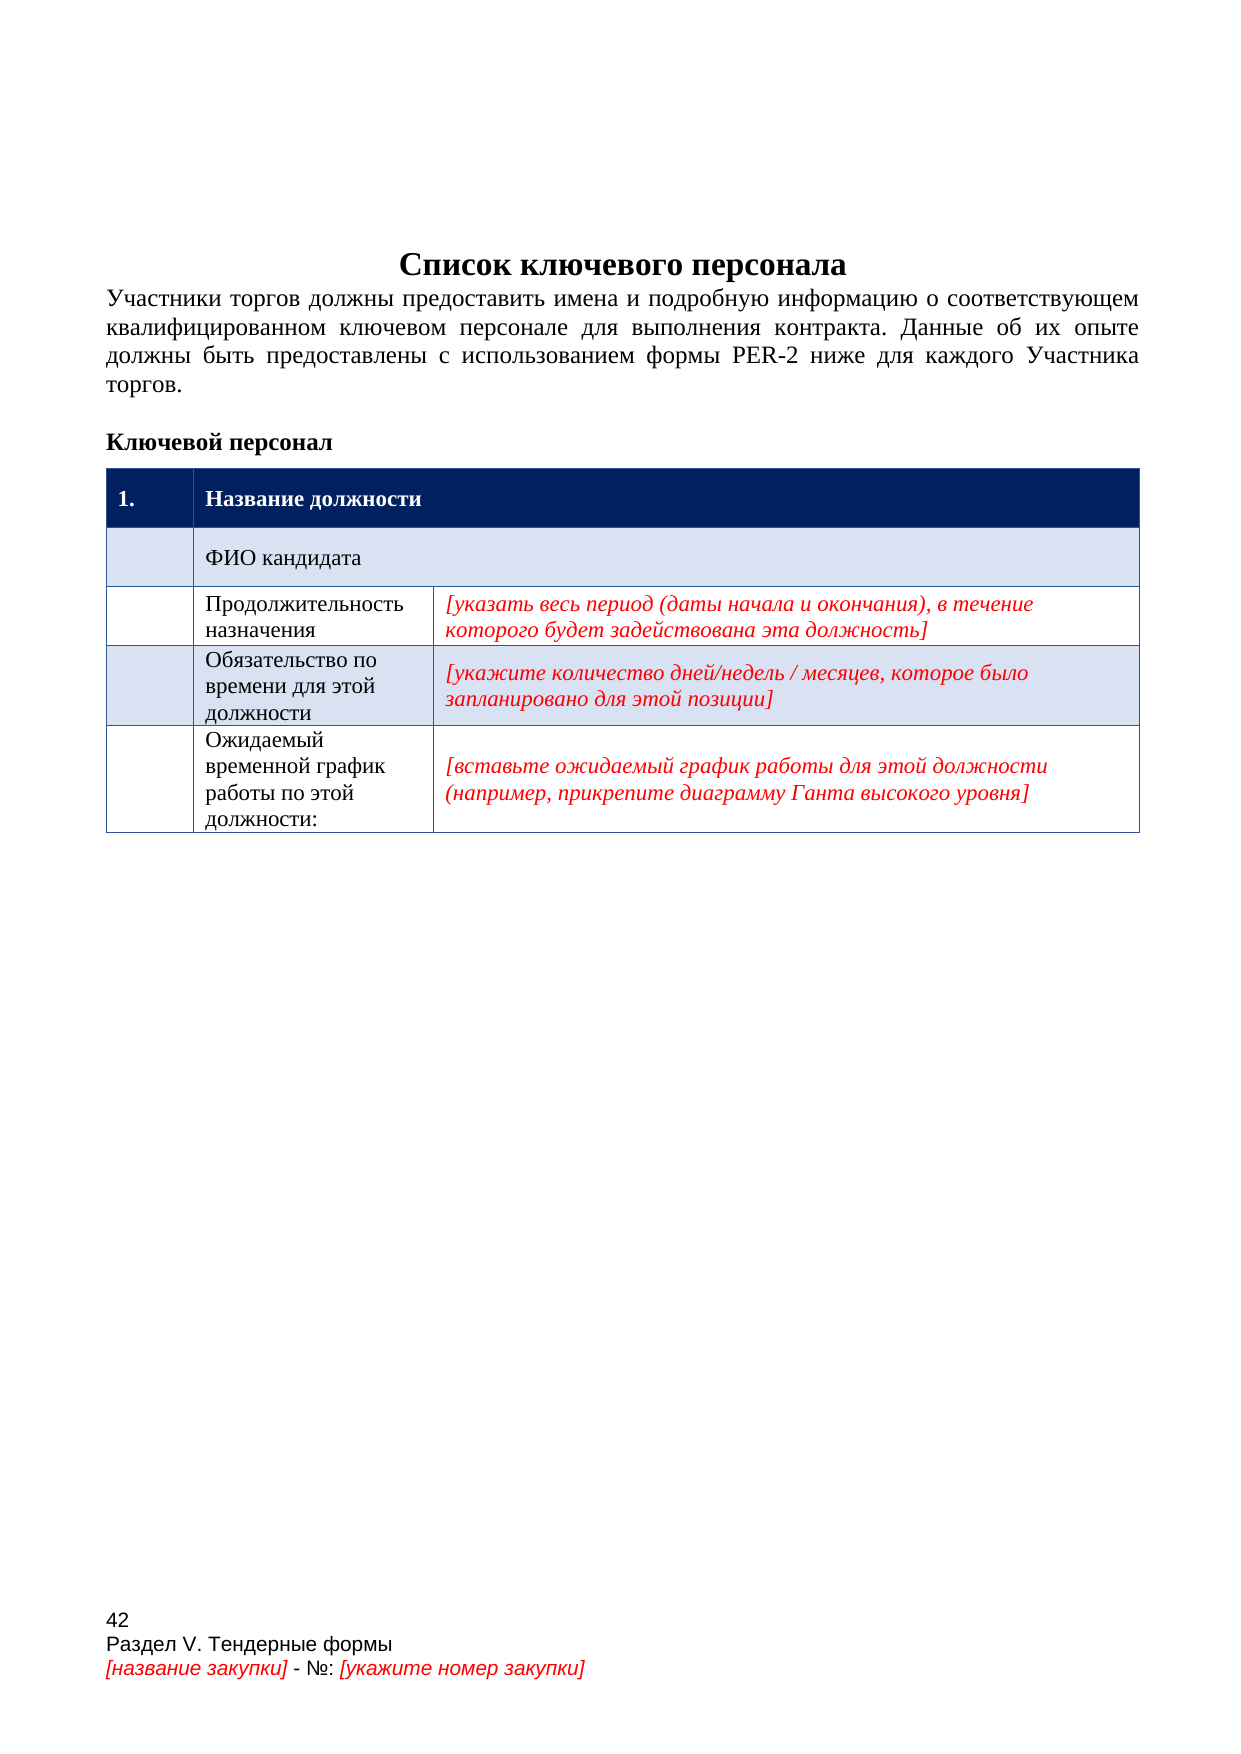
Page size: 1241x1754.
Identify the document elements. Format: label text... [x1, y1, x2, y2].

table_cell [107, 528, 193, 586]
table_cell [107, 726, 193, 832]
table_cell Ожидаемый временной график работы по этой должности: [194, 726, 433, 832]
text Ключевой персонал [106, 427, 1140, 455]
table_cell [указать весь период (даты начала и окончания), в течение которого будет задействована эта должность] [434, 587, 1139, 645]
table_cell [вставьте ожидаемый график работы для этой должности (например, прикрепите диаграмму Ганта высокого уровня] [434, 726, 1139, 832]
table_cell Продолжительность назначения [194, 587, 433, 645]
table_cell [107, 587, 193, 645]
table_cell ФИО кандидата [194, 528, 1139, 586]
table_cell Обязательство по времени для этой должности [194, 646, 433, 725]
text Участники торгов должны предоставить имена и подробную информацию о соответствующем квалифицированном ключевом персонале для выполнения контракта. Данные об их опыте должны быть предоставлены с использованием формы PER-2 ниже для каждого Участника торгов. [106, 283, 1140, 398]
table_cell [107, 646, 193, 725]
table_header [107, 469, 193, 527]
text Список ключевого персонала [106, 244, 1140, 283]
table_cell [укажите количество дней/недель / месяцев, которое было запланировано для этой позиции] [434, 646, 1139, 725]
table_header Название должности [194, 469, 1139, 527]
